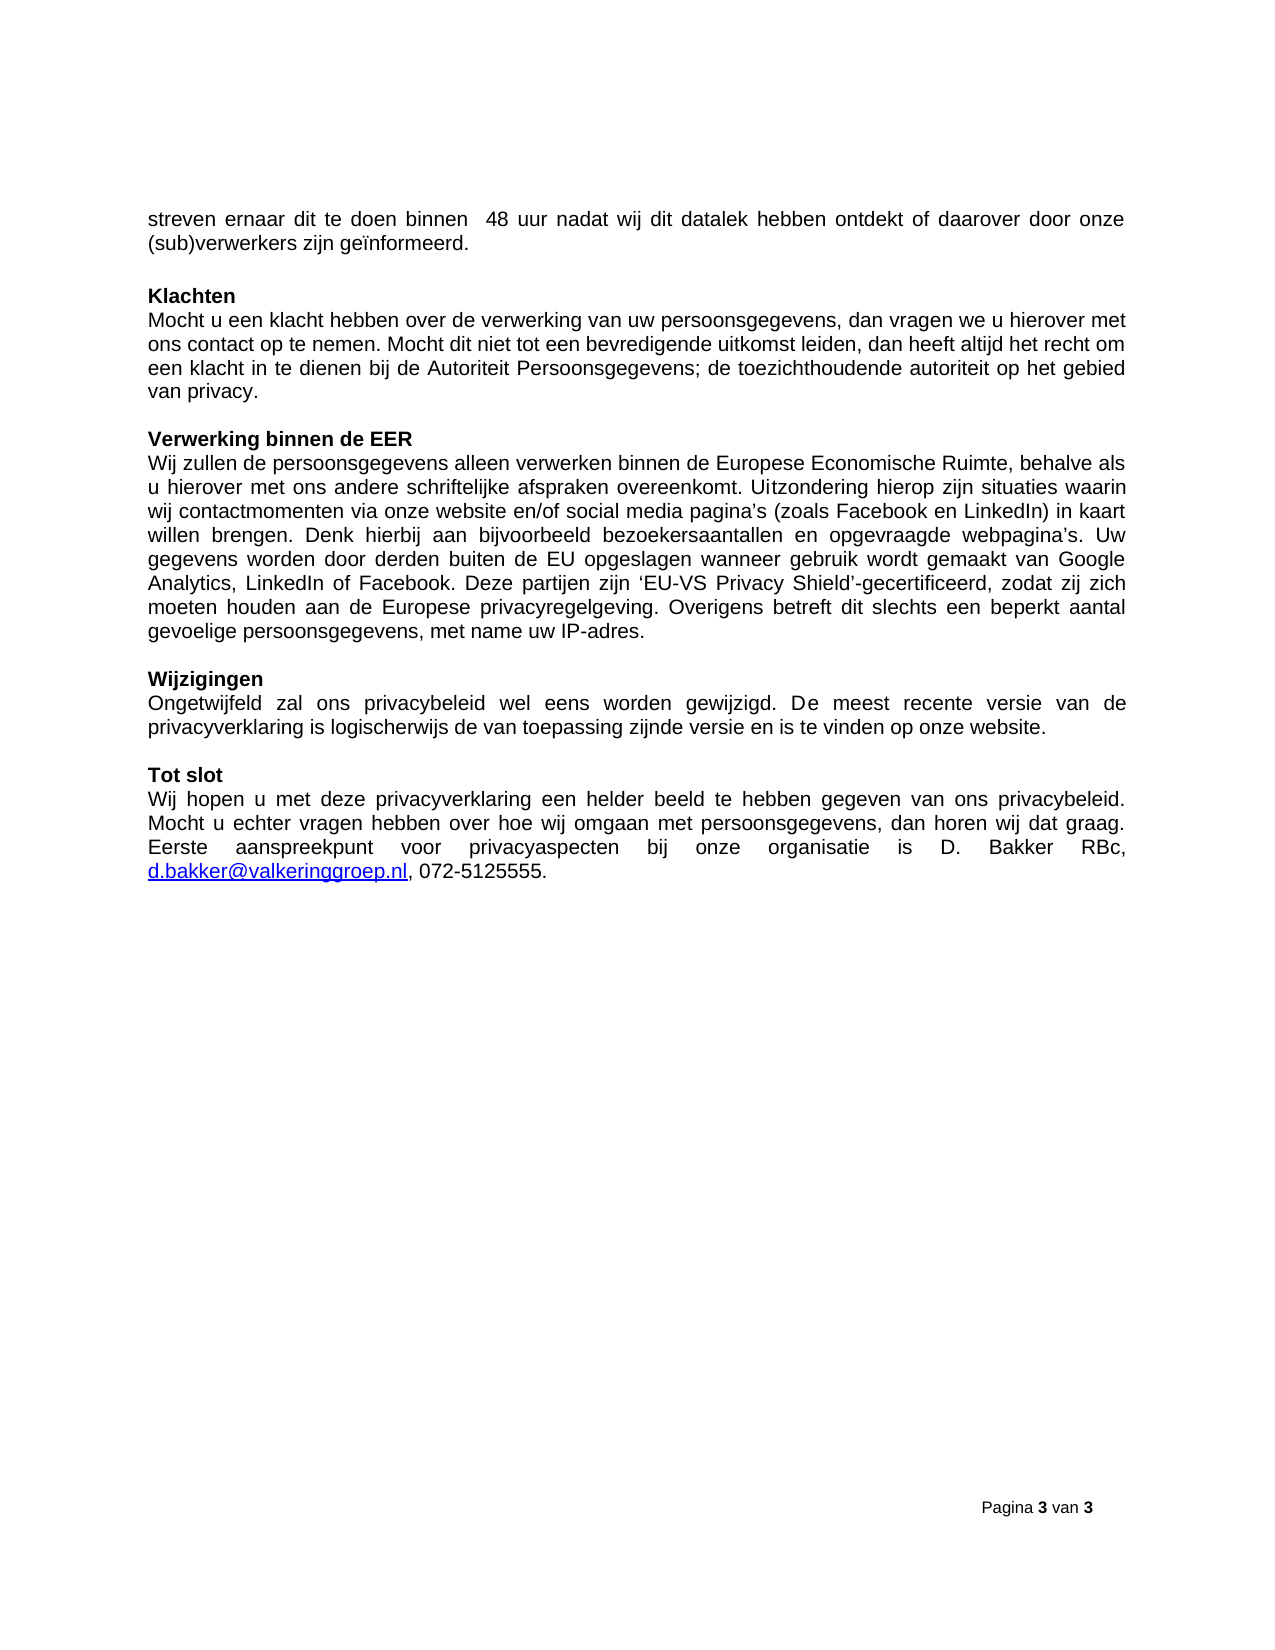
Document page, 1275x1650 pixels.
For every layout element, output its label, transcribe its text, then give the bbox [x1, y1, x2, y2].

text Ongetwijfeld zal ons privacybeleid wel eens worden gewijzigd. De meest recente versie van de privacyverklaring is logischerwijs de van toepassing zijnde versie en is te vinden op onze website. [148, 691, 1127, 739]
text Wij hopen u met deze privacyverklaring een helder beeld te hebben gegeven van ons privacybeleid. Mocht u echter vragen hebben over hoe wij omgaan met persoonsgegevens, dan horen wij dat graag. Eerste aanspreekpunt voor privacyaspecten bij onze organisatie is D. Bakker RBc, d.bakker@valkeringgroep.nl, 072-5125555. [148, 787, 1127, 882]
text Tot slot [148, 763, 1127, 787]
text Mocht u een klacht hebben over de verwerking van uw persoonsgegevens, dan vragen we u hierover met ons contact op te nemen. Mocht dit niet tot een bevredigende uitkomst leiden, dan heeft altijd het recht om een klacht in te dienen bij de Autoriteit Persoonsgegevens; de toezichthoudende autoriteit op het gebied van privacy. [148, 307, 1127, 403]
text Klachten [148, 283, 1127, 307]
text Wijzigingen [148, 667, 1127, 691]
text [148, 207, 1127, 255]
text Wij zullen de persoonsgegevens alleen verwerken binnen de Europese Economische Ruimte, behalve als u hierover met ons andere schriftelijke afspraken overeenkomt. Uitzondering hierop zijn situaties waarin wij contactmomenten via onze website en/of social media pagina’s (zoals Facebook en LinkedIn) in kaart willen brengen. Denk hierbij aan bijvoorbeeld bezoekersaantallen en opgevraagde webpagina’s. Uw gegevens worden door derden buiten de EU opgeslagen wanneer gebruik wordt gemaakt van Google Analytics, LinkedIn of Facebook. Deze partijen zijn ‘EU-VS Privacy Shield’-gecertificeerd, zodat zij zich moeten houden aan de Europese privacyregelgeving. Overigens betreft dit slechts een beperkt aantal gevoelige persoonsgegevens, met name uw IP-adres. [148, 451, 1127, 643]
text Verwerking binnen de EER [148, 427, 1127, 451]
